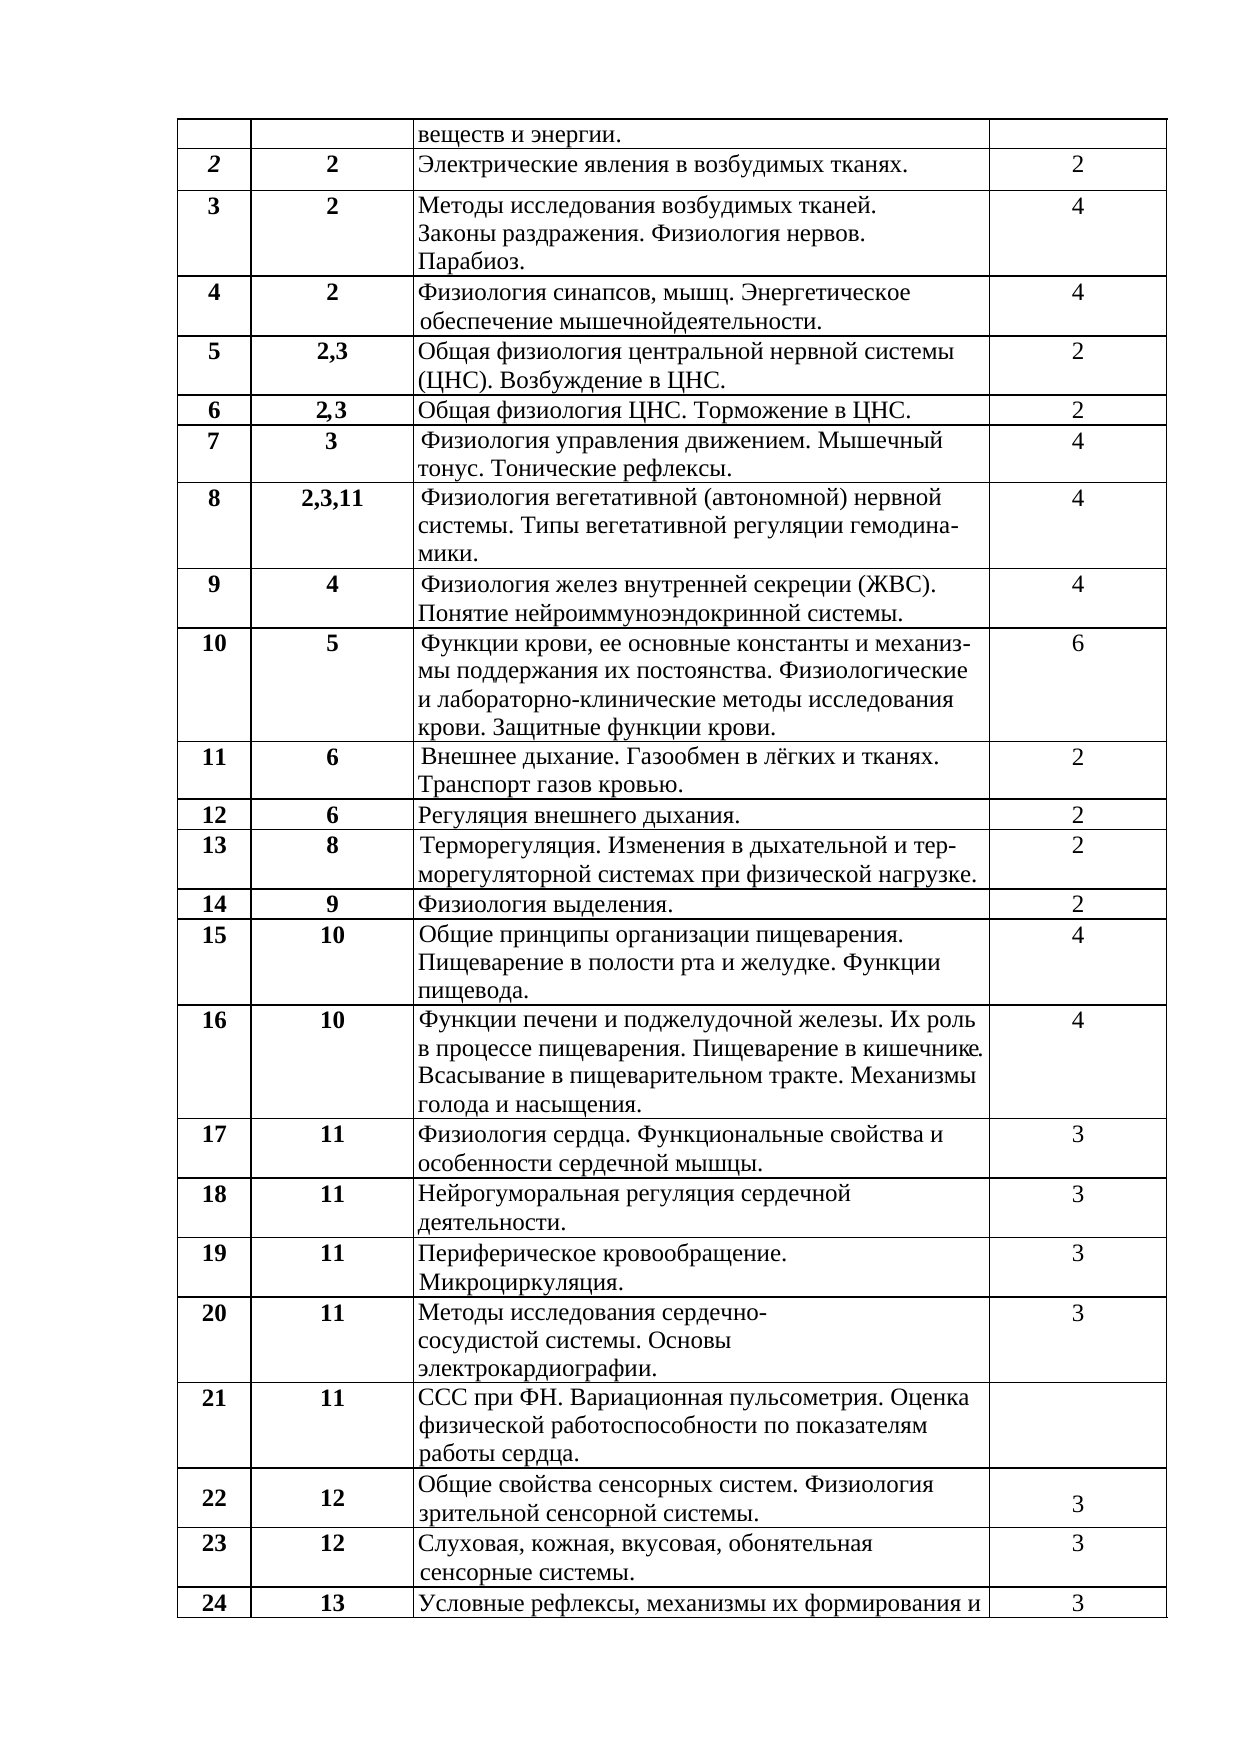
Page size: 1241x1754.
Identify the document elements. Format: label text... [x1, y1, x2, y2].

table_cell 23 [178, 1528, 250, 1586]
table_cell 6 [178, 396, 250, 424]
table_cell 11 [252, 1179, 413, 1237]
table_cell 3 [252, 426, 413, 482]
table_cell Физиология сердца. Функциональные свойства и особенности сердечной мышцы. [414, 1119, 989, 1177]
table_cell 4 [990, 1006, 1166, 1118]
table_cell 19 [178, 1238, 250, 1296]
table_cell 4 [990, 277, 1166, 335]
table_cell 2 [178, 149, 250, 190]
table_cell ССС при ФН. Вариационная пульсометрия. Оценка физической работоспособности по показателям работы сердца. [414, 1383, 989, 1467]
table_cell Слуховая, кожная, вкусовая, обонятельная сенсорные системы. [414, 1528, 989, 1586]
table_cell Методы исследования сердечно-сосудистой системы. Основы электрокардиографии. [414, 1298, 989, 1382]
table_cell 9 [178, 569, 250, 627]
table_cell 21 [178, 1383, 250, 1467]
table_cell 4 [990, 426, 1166, 482]
table_cell 1 [252, 120, 413, 148]
table_cell Нейрогуморальная регуляция сердечной деятельности. [414, 1179, 989, 1237]
table_cell 4 [178, 277, 250, 335]
table_cell 17 [178, 1119, 250, 1177]
table_cell 6 [252, 742, 413, 798]
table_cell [414, 120, 989, 148]
table_cell Функции крови, ее основные константы и механизмы поддержания их постоянства. Физиологические и лабораторно-клинические методы исследования крови. Защитные функции крови. [414, 629, 989, 741]
table_cell Регуляция внешнего дыхания. [414, 800, 989, 828]
table_cell 3 [178, 191, 250, 275]
table_cell 6 [990, 629, 1166, 741]
table_cell 2 [990, 120, 1166, 148]
table_cell 2 [252, 149, 413, 190]
table_cell 3 [990, 1469, 1166, 1527]
table_cell 3 [990, 1238, 1166, 1296]
table_cell 11 [178, 742, 250, 798]
table_cell Общая физиология центральной нервной системы (ЦНС). Возбуждение в ЦНС. [414, 337, 989, 394]
table_cell 10 [252, 1006, 413, 1118]
table_cell 3 [990, 1119, 1166, 1177]
table_cell Физиология вегетативной (автономной) нервной системы. Типы вегетативной регуляции гемодинамики. [414, 483, 989, 567]
table_cell 2 [252, 191, 413, 275]
table_cell 2, 3 [252, 396, 413, 424]
table_cell 13 [252, 1588, 413, 1617]
table_cell 8 [252, 830, 413, 888]
table_cell 2 [990, 396, 1166, 424]
table_cell 2,3,11 [252, 483, 413, 567]
table_cell 6 [252, 800, 413, 828]
table_cell 2 [990, 800, 1166, 828]
table_cell 4 [990, 920, 1166, 1004]
table_cell 2 [990, 890, 1166, 918]
table_cell 10 [252, 920, 413, 1004]
table_cell 4 [990, 191, 1166, 275]
table_cell [990, 1383, 1166, 1467]
table_cell Физиология управления движением. Мышечный тонус. Тонические рефлексы. [414, 426, 989, 482]
table_cell 2,3 [252, 337, 413, 394]
table_cell 2 [990, 830, 1166, 888]
table_cell 12 [252, 1528, 413, 1586]
table_cell 14 [178, 890, 250, 918]
table_cell 12 [178, 800, 250, 828]
table_cell 4 [990, 569, 1166, 627]
table_cell 3 [990, 1588, 1166, 1617]
table_cell Общие принципы организации пищеварения. Пищеварение в полости рта и желудке. Функции пищевода. [414, 920, 989, 1004]
table_cell 7 [178, 426, 250, 482]
table_cell Физиология выделения. [414, 890, 989, 918]
table_cell 20 [178, 1298, 250, 1382]
table_cell 11 [252, 1119, 413, 1177]
table_cell Физиология синапсов, мышц. Энергетическое обеспечение мышечнойдеятельности. [414, 277, 989, 335]
table_cell Электрические явления в возбудимых тканях. [414, 149, 989, 190]
table_cell 24 [178, 1588, 250, 1617]
table_cell 4 [990, 483, 1166, 567]
table_cell 3 [990, 1298, 1166, 1382]
table_cell Функции печени и поджелудочной железы. Их роль в процессе пищеварения. Пищеварение в кишечнике. Всасывание в пищеварительном тракте. Механизмы голода и насыщения. [414, 1006, 989, 1118]
table_cell 12 [252, 1469, 413, 1527]
table_cell 22 [178, 1469, 250, 1527]
table_cell Периферическое кровообращение. Микроциркуляция. [414, 1238, 989, 1296]
table_cell 5 [178, 337, 250, 394]
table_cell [414, 1588, 989, 1617]
table_cell 8 [178, 483, 250, 567]
table_cell 15 [178, 920, 250, 1004]
table_cell Физиология желез внутренней секреции (ЖВС). Понятие нейроиммуноэндокринной системы. [414, 569, 989, 627]
table_cell 1 [178, 120, 250, 148]
table_cell 11 [252, 1238, 413, 1296]
table_cell 10 [178, 629, 250, 741]
table_cell 18 [178, 1179, 250, 1237]
table_cell 2 [990, 742, 1166, 798]
table_cell 13 [178, 830, 250, 888]
table_cell Общие свойства сенсорных систем. Физиология зрительной сенсорной системы. [414, 1469, 989, 1527]
table_cell 11 [252, 1298, 413, 1382]
table_cell 2 [252, 277, 413, 335]
table_cell 2 [990, 149, 1166, 190]
table_cell 16 [178, 1006, 250, 1118]
table_cell Методы исследования возбудимых тканей. Законы раздражения. Физиология нервов. Парабиоз. [414, 191, 989, 275]
table_cell Терморегуляция. Изменения в дыхательной и тер-морегуляторной системах при физической нагрузке. [414, 830, 989, 888]
table_cell Общая физиология ЦНС. Торможение в ЦНС. [414, 396, 989, 424]
table_cell 2 [990, 337, 1166, 394]
table_cell 4 [252, 569, 413, 627]
table_cell 3 [990, 1179, 1166, 1237]
table_cell Внешнее дыхание. Газообмен в лёгких и тканях. Транспорт газов кровью. [414, 742, 989, 798]
table_cell 9 [252, 890, 413, 918]
table_cell 11 [252, 1383, 413, 1467]
table_cell 3 [990, 1528, 1166, 1586]
table_cell 5 [252, 629, 413, 741]
